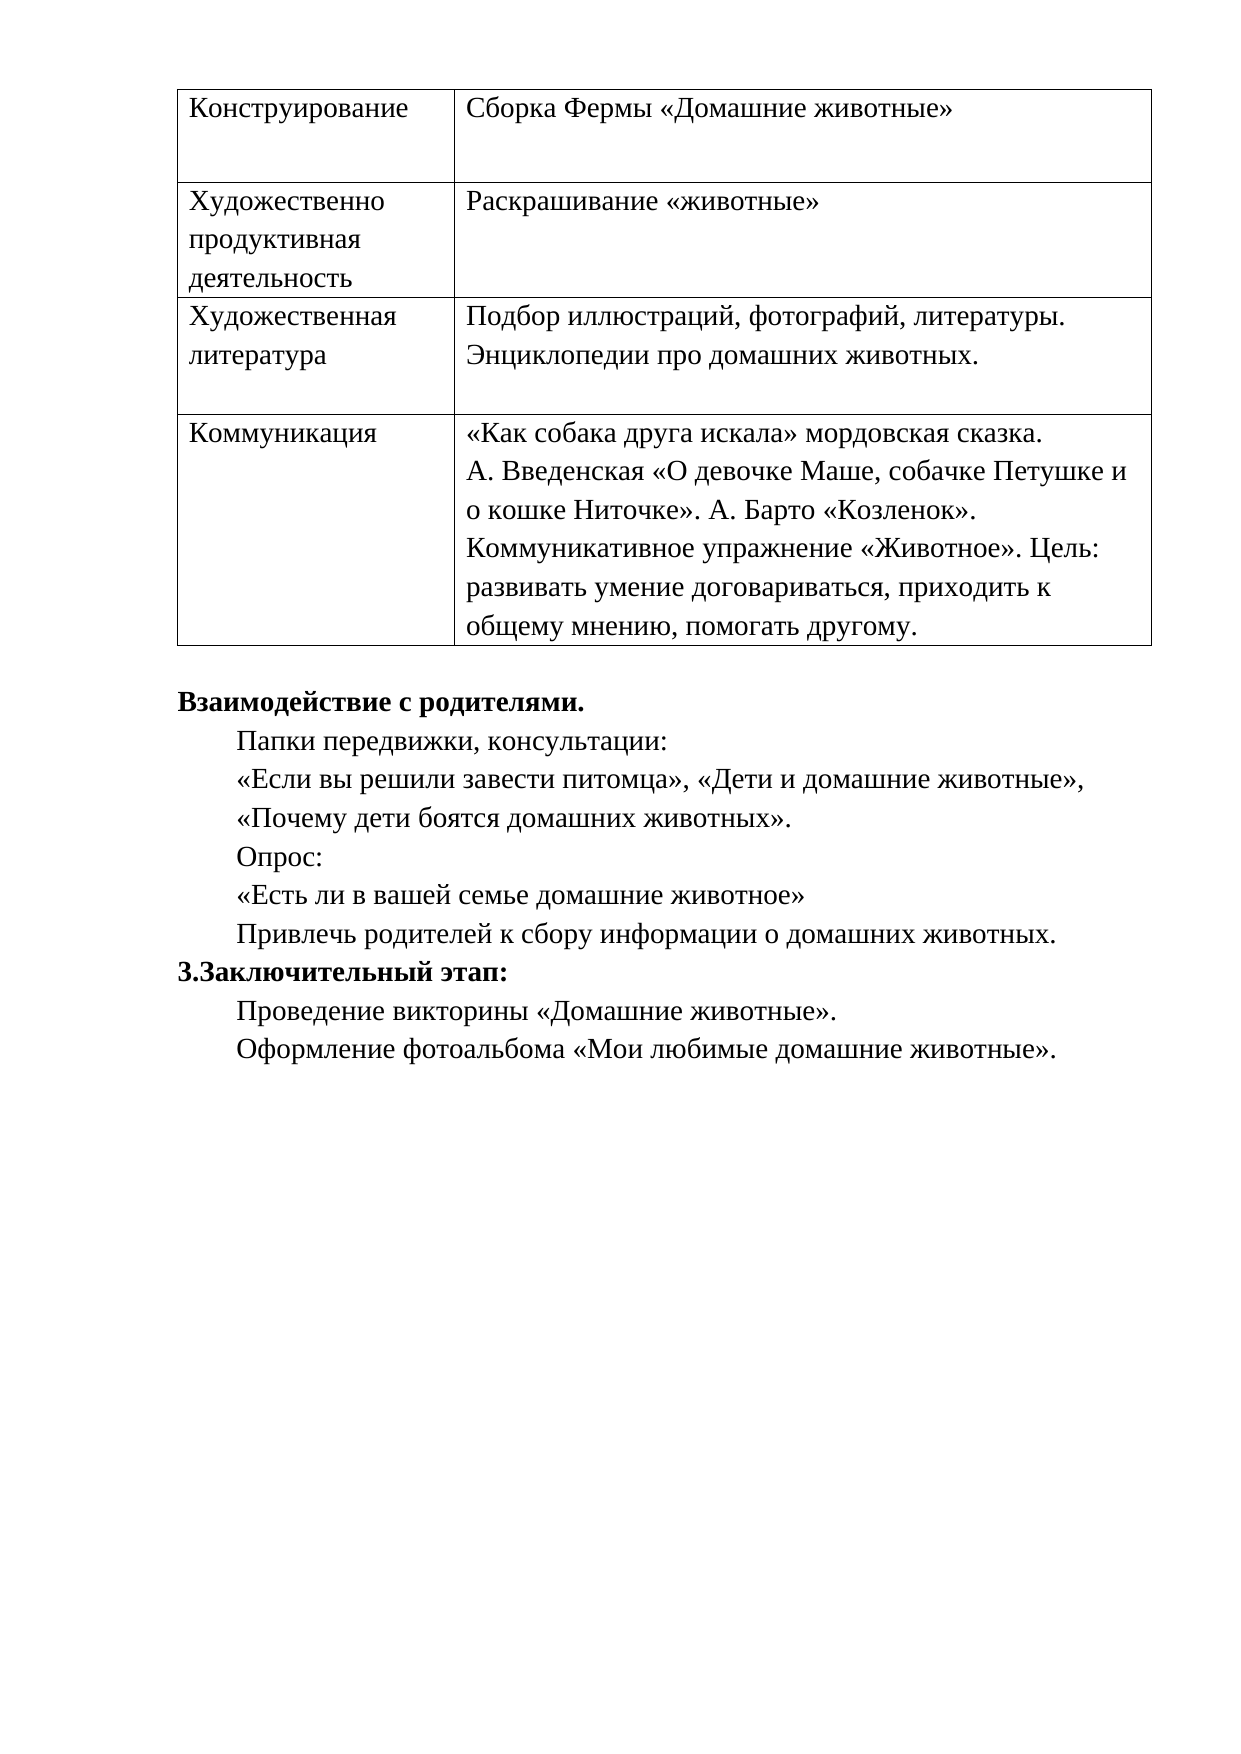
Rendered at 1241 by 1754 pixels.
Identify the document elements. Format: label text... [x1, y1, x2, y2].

text Проведение викторины «Домашние животные». [236, 993, 1152, 1026]
table_cell Художественная литература [178, 298, 454, 414]
table_cell Художественно продуктивная деятельность [178, 183, 454, 297]
text 3.Заключительный этап: [177, 954, 1152, 988]
text Папки передвижки, консультации: [236, 723, 1152, 757]
text «Если вы решили завести питомца», «Дети и домашние животные», «Почему дети боятся домашних животных». [236, 762, 1152, 834]
text Взаимодействие с родителями. [177, 684, 1152, 718]
text Оформление фотоальбома «Мои любимые домашние животные». [236, 1031, 1152, 1065]
table_cell Сборка Фермы «Домашние животные» [455, 90, 1151, 182]
text «Есть ли в вашей семье домашние животное» [236, 877, 1152, 911]
table_cell «Как собака друга искала» мордовская сказка. А. Введенская «О девочке Маше, собачке Петушке и о кошке Ниточке». А. Барто «Козленок». Коммуникативное упражнение «Животное». Цель: развивать умение договариваться, приходить к общему мнению, помогать другому. [455, 415, 1151, 645]
text Опрос: [236, 839, 1152, 872]
table_cell Подбор иллюстраций, фотографий, литературы. Энциклопедии про домашних животных. [455, 298, 1151, 414]
table_cell Коммуникация [178, 415, 454, 645]
table_cell Раскрашивание «животные» [455, 183, 1151, 297]
text Привлечь родителей к сбору информации о домашних животных. [236, 916, 1152, 949]
table_cell Конструирование [178, 90, 454, 182]
